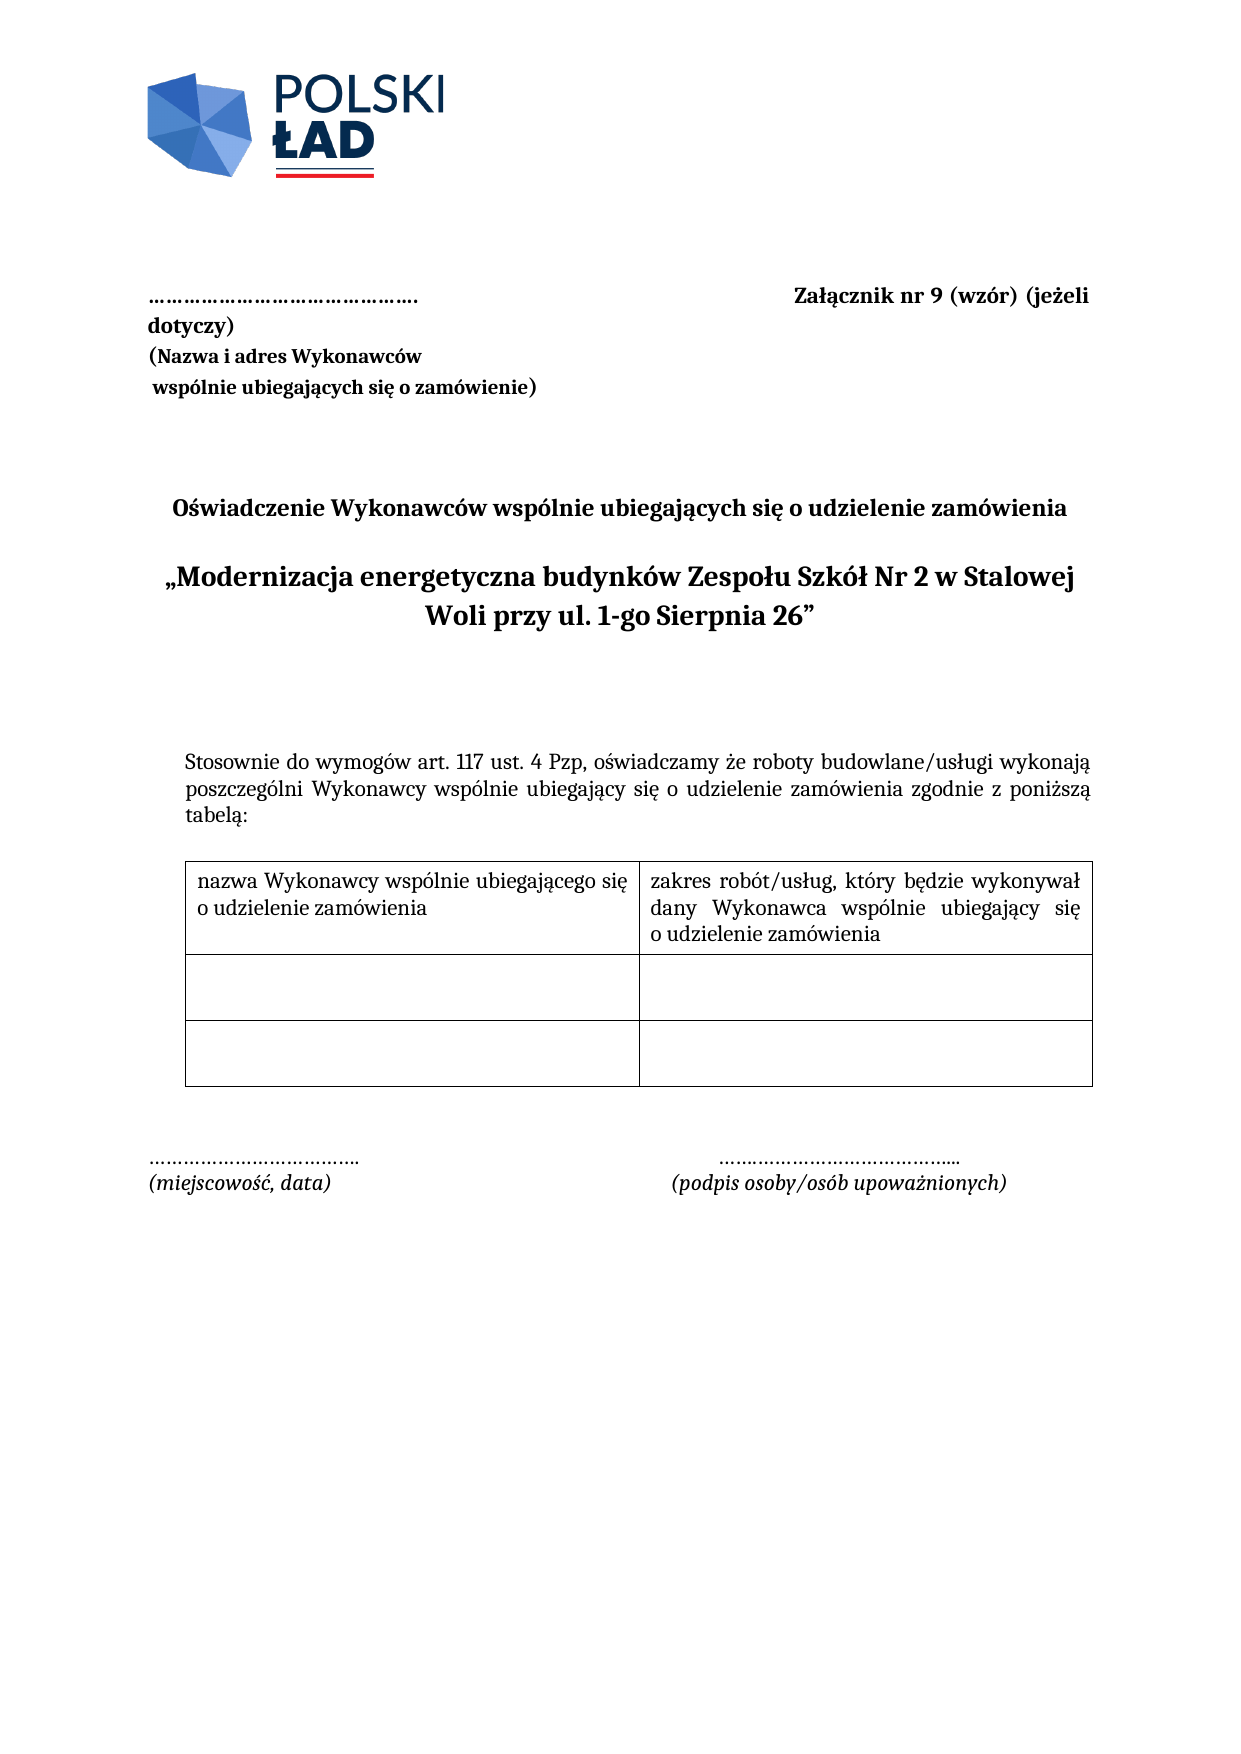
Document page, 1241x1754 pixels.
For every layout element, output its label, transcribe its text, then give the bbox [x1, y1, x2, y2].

text Stosownie do wymogów art. 117 ust. 4 Pzp, oświadczamy że roboty budowlane/usługi wykonają poszczególni Wykonawcy wspólnie ubiegający się o udzielenie zamówienia zgodnie z poniższą tabelą: [185, 749, 1092, 828]
table_header nazwa Wykonawcy wspólnie ubiegającego się o udzielenie zamówienia [186, 862, 639, 953]
text „Modernizacja energetyczna budynków Zespołu Szkół Nr 2 w Stalowej Woli przy ul. 1-go Sierpnia 26” [148, 560, 1092, 632]
table_cell [186, 955, 639, 1020]
text ………………………………. …….……………………………... [148, 1143, 1092, 1170]
text (miejscowość, data) (podpis osoby/osób upoważnionych) [148, 1170, 1092, 1196]
table_cell [640, 955, 1092, 1020]
text Oświadczenie Wykonawców wspólnie ubiegających się o udzielenie zamówienia [148, 494, 1092, 523]
text (Nazwa i adres Wykonawców [148, 343, 1092, 369]
text ………………………………………. Załącznik nr 9 (wzór) (jeżeli dotyczy) [148, 283, 1092, 339]
text wspólnie ubiegających się o zamówienie) [148, 373, 1092, 400]
table_header zakres robót/usług, który będzie wykonywał dany Wykonawca wspólnie ubiegający się o udzielenie zamówienia [640, 862, 1092, 953]
table_cell [640, 1021, 1092, 1086]
table_cell [186, 1021, 639, 1086]
picture [147, 73, 444, 178]
